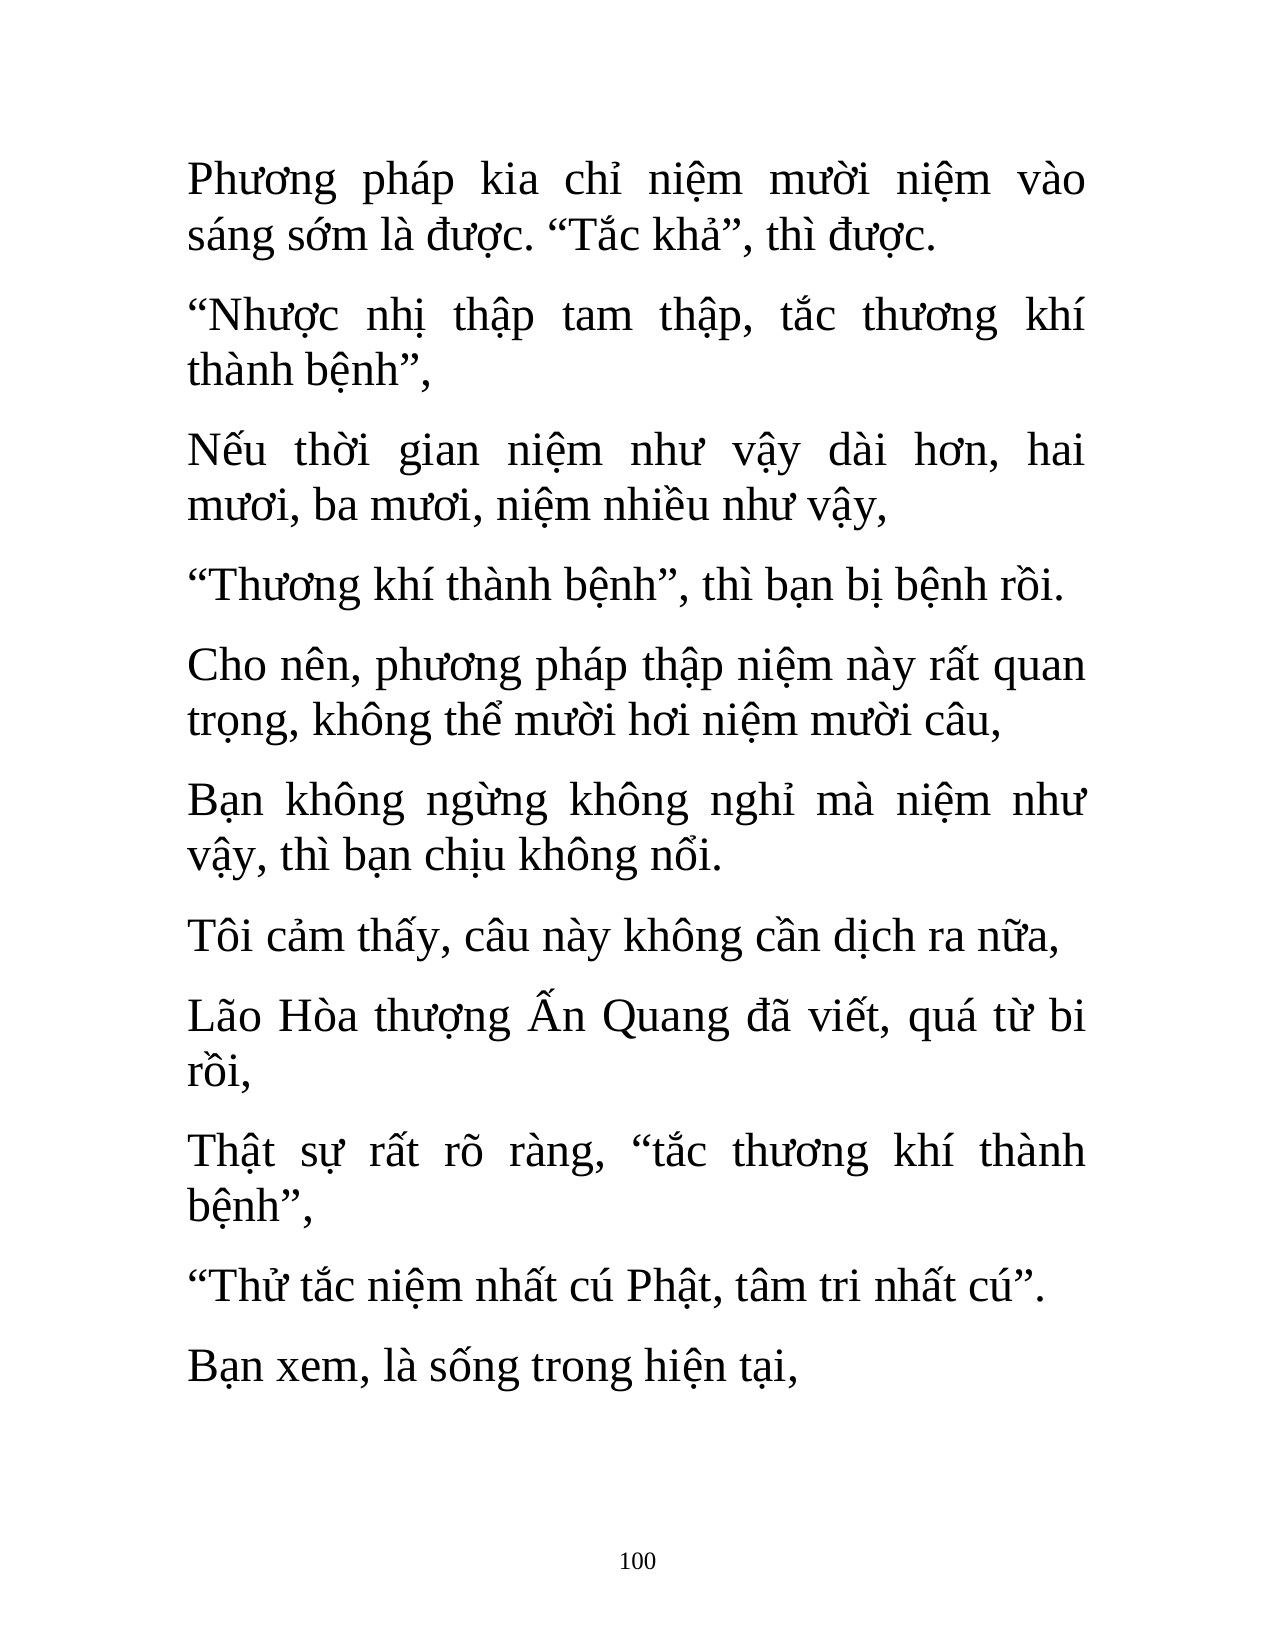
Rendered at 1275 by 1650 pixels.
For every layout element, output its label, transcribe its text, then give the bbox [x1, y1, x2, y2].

text Bạn không ngừng không nghỉ mà niệm như vậy, thì bạn chịu không nổi. [187, 771, 1087, 881]
text “Thương khí thành bệnh”, thì bạn bị bệnh rồi. [187, 556, 1087, 611]
text Bạn xem, là sống trong hiện tại, [187, 1337, 1087, 1392]
text Cho nên, phương pháp thập niệm này rất quan trọng, không thể mười hơi niệm mười câu, [187, 636, 1087, 746]
text “Thử tắc niệm nhất cú Phật, tâm tri nhất cú”. [187, 1257, 1087, 1312]
text Thật sự rất rõ ràng, “tắc thương khí thành bệnh”, [187, 1121, 1087, 1232]
text “Nhược nhị thập tam thập, tắc thương khí thành bệnh”, [187, 285, 1087, 395]
text Nếu thời gian niệm như vậy dài hơn, hai mươi, ba mươi, niệm nhiều như vậy, [187, 420, 1087, 531]
text Tôi cảm thấy, câu này không cần dịch ra nữa, [187, 906, 1087, 961]
text Phương pháp kia chỉ niệm mười niệm vào sáng sớm là được. “Tắc khả”, thì được. [187, 150, 1087, 260]
text Lão Hòa thượng Ấn Quang đã viết, quá từ bi rồi, [187, 986, 1087, 1096]
